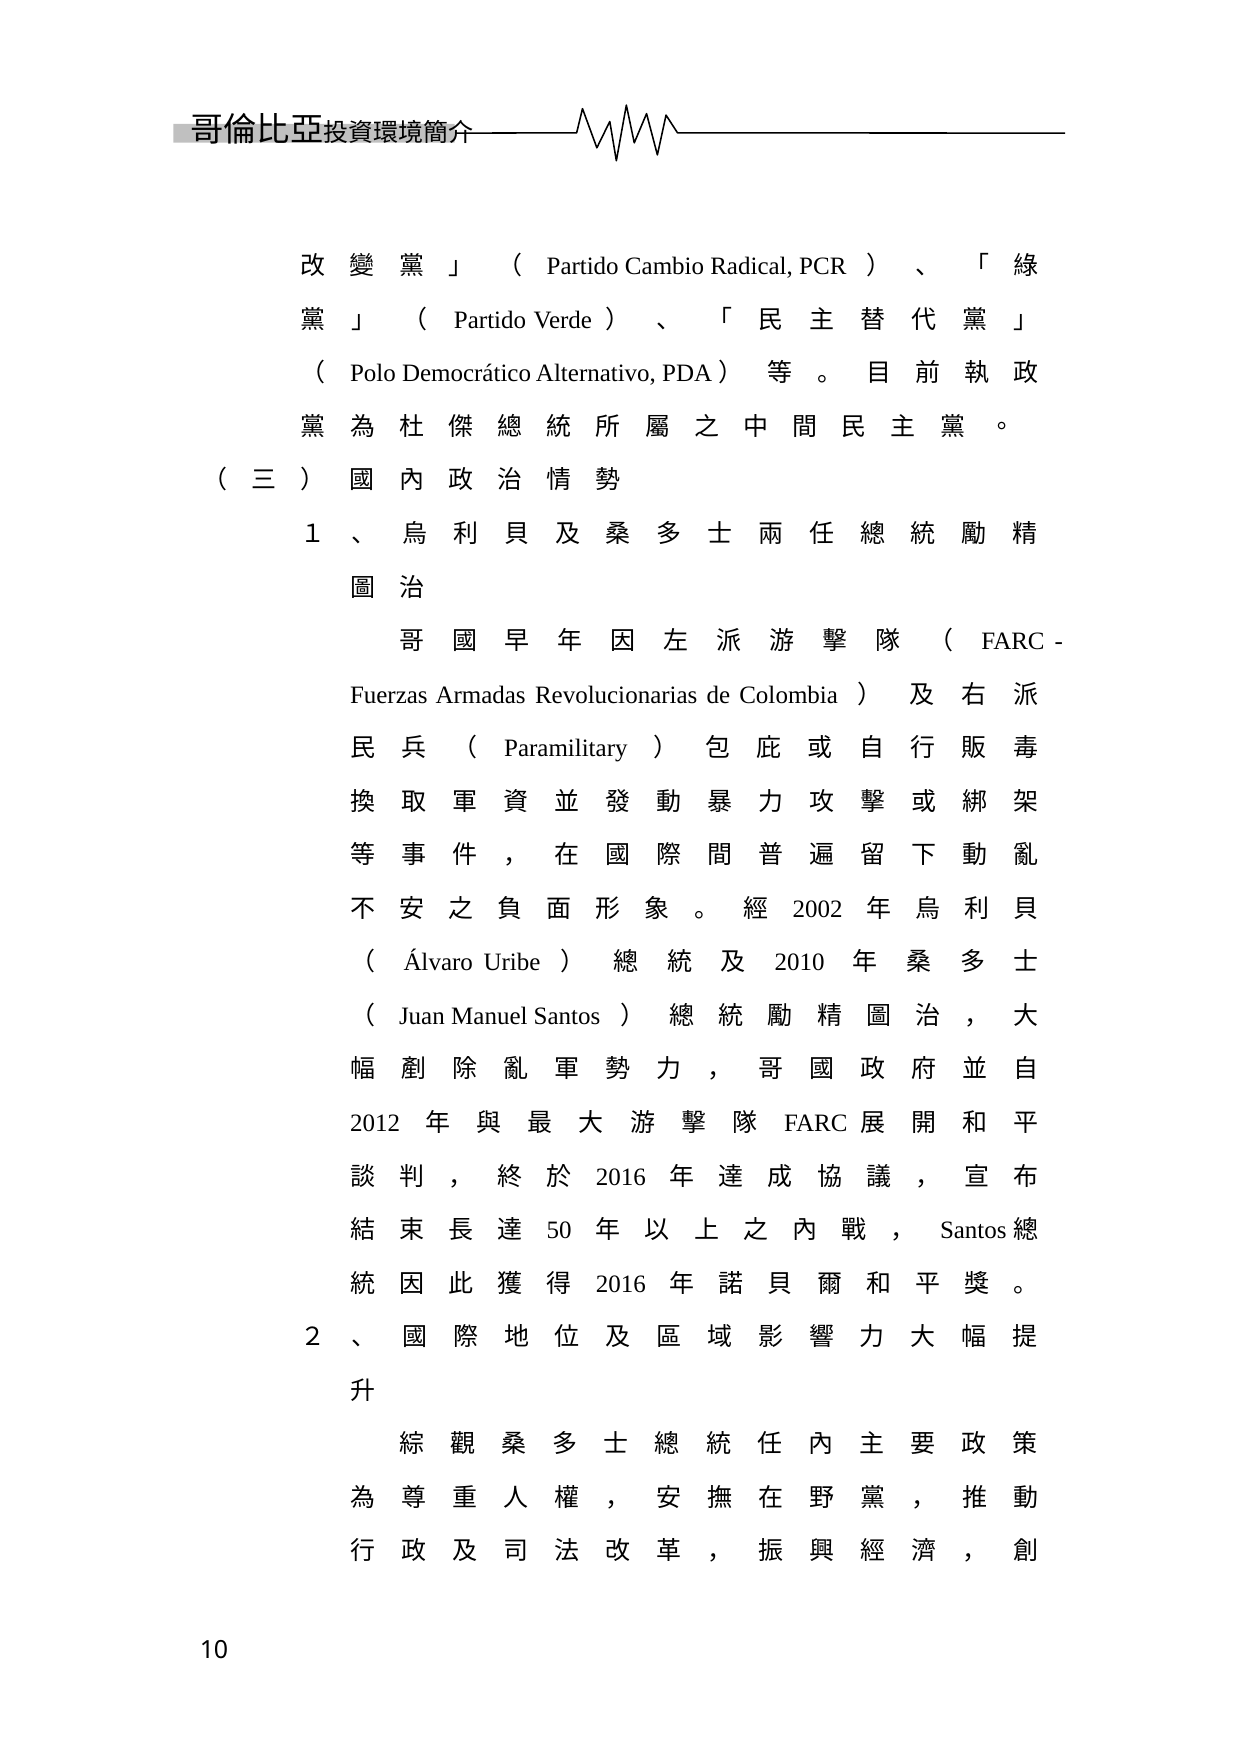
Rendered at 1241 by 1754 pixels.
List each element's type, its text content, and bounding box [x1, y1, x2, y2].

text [276, 237, 1063, 451]
text （三）國內政治情勢 [202, 451, 1063, 505]
text １、烏利貝及桑多士兩任總統勵精圖治 [276, 505, 1063, 612]
text ２、國際地位及區域影響力大幅提升 [276, 1308, 1063, 1415]
text 哥國早年因左派游擊隊（FARC - Fuerzas Armadas Revolucionarias de Colombia）及右派民兵（Paramilitary）包庇或自行販毒換取軍資並發動暴力攻擊或綁架等事件，在國際間普遍留下動亂不安之負面形象。經2002年烏利貝（Álvaro Uribe）總統及2010年桑多士（Juan Manuel Santos）總統勵精圖治，大幅剷除亂軍勢力，哥國政府並自2012年與最大游擊隊FARC展開和平談判，終於2016年達成協議，宣布結束長達50年以上之內戰，Santos總統因此獲得2016年諾貝爾和平獎。 [325, 612, 1063, 1308]
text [325, 1415, 1063, 1576]
